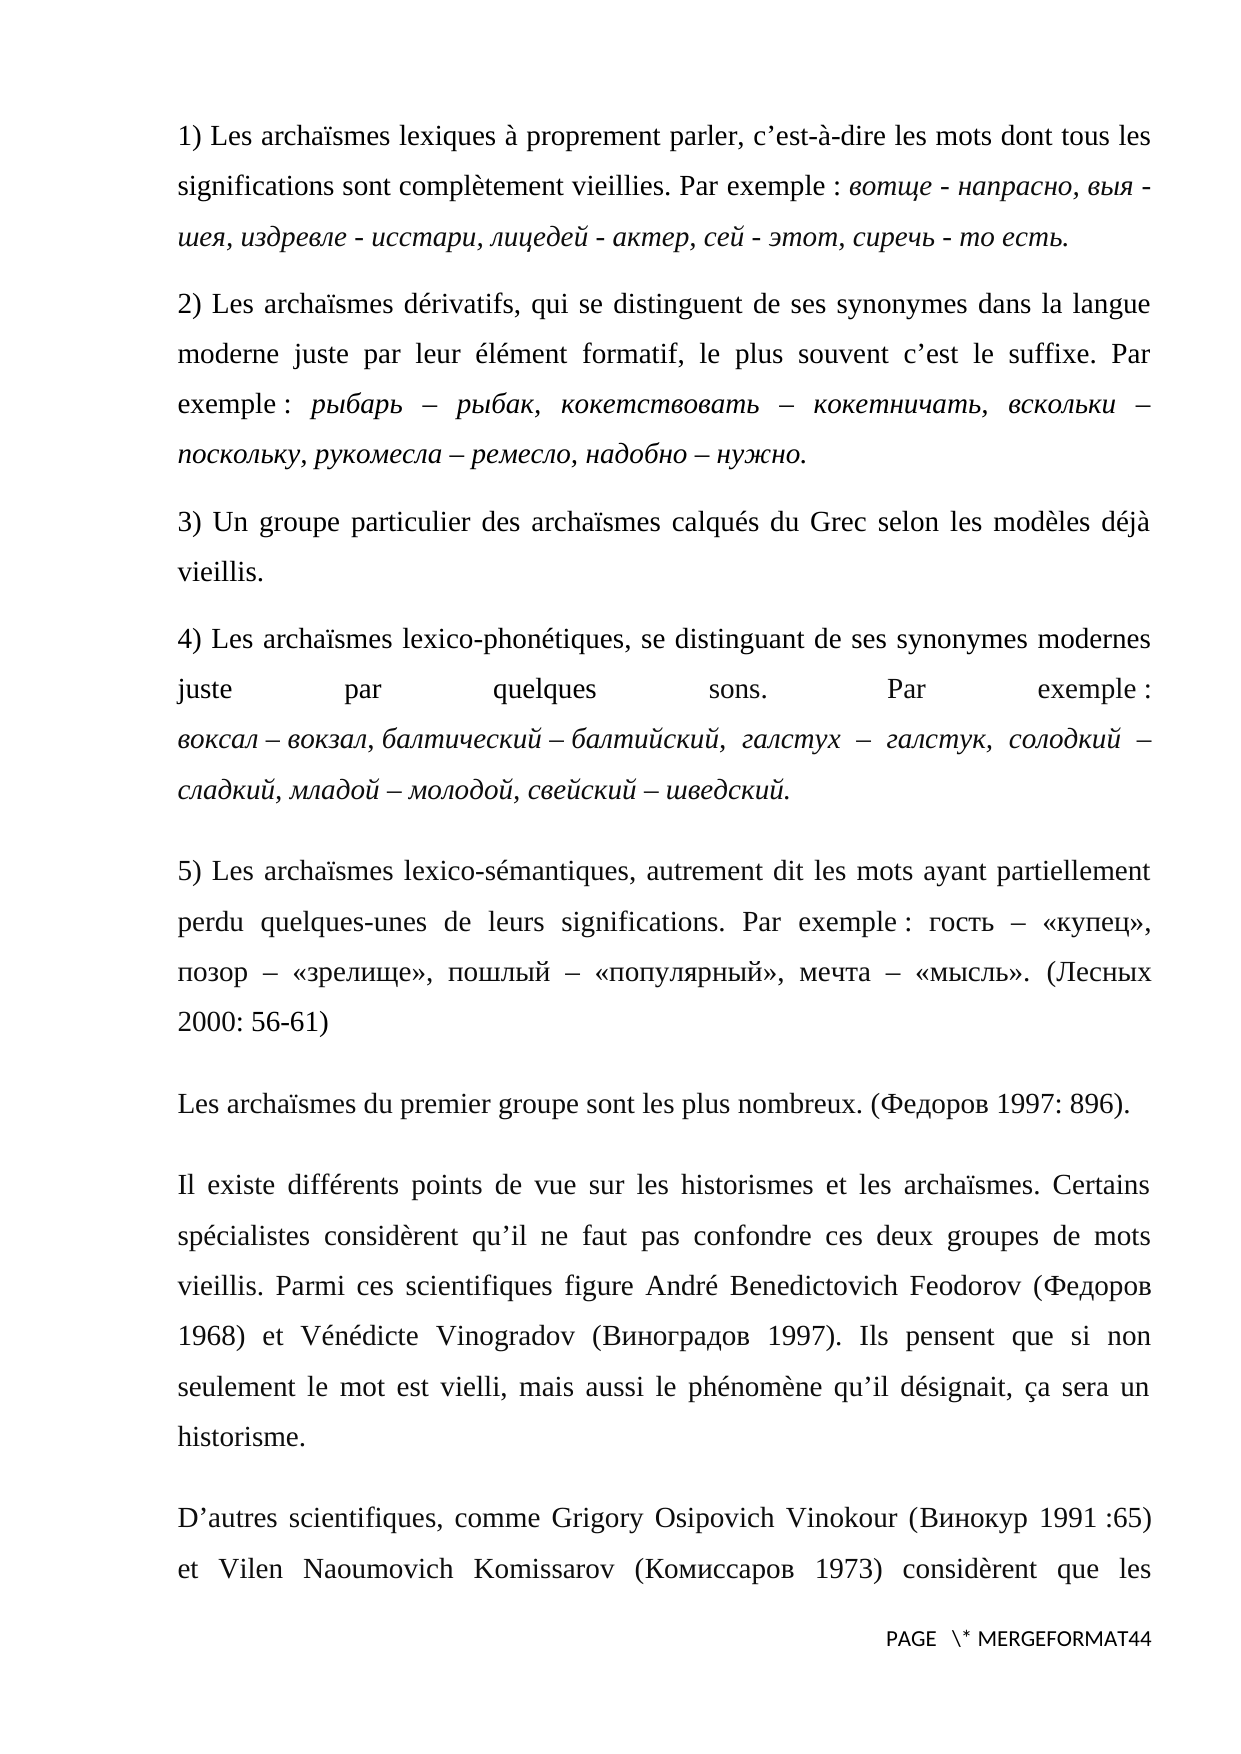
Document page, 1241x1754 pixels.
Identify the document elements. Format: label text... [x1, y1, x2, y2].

text 3) Un groupe particulier des archaïsmes calqués du Grec selon les modèles déjà vieillis. [177, 504, 1152, 587]
text 1) Les archaïsmes lexiques à proprement parler, c’est-à-dire les mots dont tous les significations sont complètement vieillies. Par exemple : вотще - напрасно, выя - шея, издревле - исстари, лицедей - актер, сей - этот, сиречь - то есть. [177, 118, 1152, 252]
text 2) Les archaïsmes dérivatifs, qui se distinguent de ses synonymes dans la langue moderne juste par leur élément formatif, le plus souvent c’est le suffixe. Par exemple : рыбарь – рыбак, кокетствовать – кокетничать, вскольки – поскольку, рукомесла – ремесло, надобно – нужно. [177, 286, 1152, 470]
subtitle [177, 1501, 1152, 1584]
text 4) Les archaïsmes lexico-phonétiques, se distinguant de ses synonymes modernes juste par quelques sons. Par exemple : воксал – вокзал, балтический – балтийский, галстух – галстук, солодкий – сладкий, младой – молодой, свейский – шведский. [177, 621, 1152, 805]
subtitle Les archaïsmes du premier groupe sont les plus nombreux. (Федоров 1997: 896). [177, 1086, 1152, 1119]
subtitle 5) Les archaïsmes lexico-sémantiques, autrement dit les mots ayant partiellement perdu quelques-unes de leurs significations. Par exemple : гость – «купец», позор – «зрелище», пошлый – «популярный», мечта – «мысль». (Лесных 2000: 56-61) [177, 853, 1152, 1038]
subtitle Il existe différents points de vue sur les historismes et les archaïsmes. Certains spécialistes considèrent qu’il ne faut pas confondre ces deux groupes de mots vieillis. Parmi ces scientifiques figure André Benedictovich Feodorov (Федоров 1968) et Vénédicte Vinogradov (Виноградов 1997). Ils pensent que si non seulement le mot est vielli, mais aussi le phénomène qu’il désignait, ça sera un historisme. [177, 1167, 1152, 1453]
